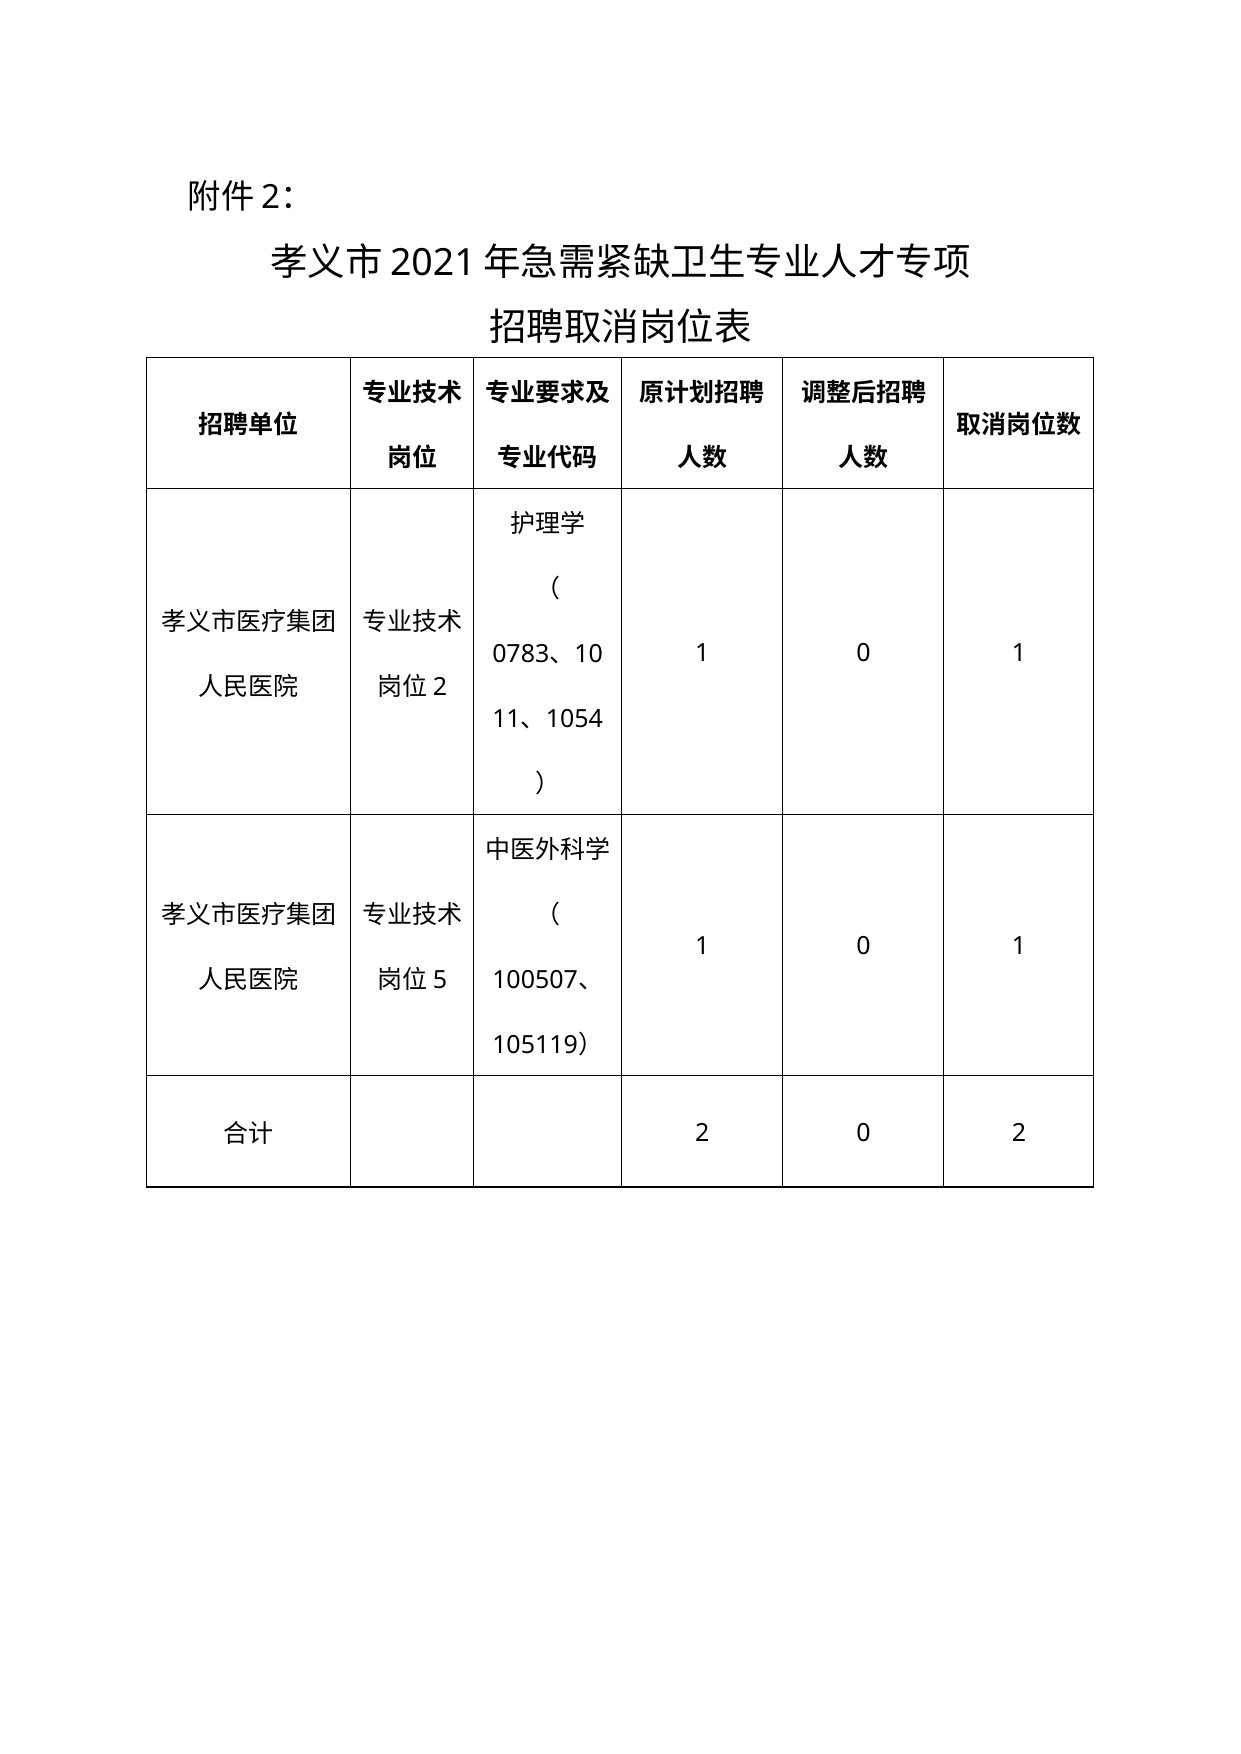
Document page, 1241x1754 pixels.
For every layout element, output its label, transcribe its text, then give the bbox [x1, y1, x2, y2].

table_cell 孝义市医疗集团人民医院 [147, 489, 350, 814]
table_cell 护理学（0783、1011、1054） [474, 489, 621, 814]
table_cell 中医外科学（100507、105119） [474, 815, 621, 1075]
table_header 调整后招聘人数 [783, 358, 943, 488]
table_cell [351, 1076, 473, 1186]
table_cell 0 [783, 1076, 943, 1186]
table_cell 1 [944, 815, 1093, 1075]
table_cell 专业技术岗位2 [351, 489, 473, 814]
table_header 专业技术岗位 [351, 358, 473, 488]
table_cell 0 [783, 815, 943, 1075]
table_cell 专业技术岗位5 [351, 815, 473, 1075]
table_header 专业要求及专业代码 [474, 358, 621, 488]
table_cell 1 [622, 815, 782, 1075]
table_cell 1 [944, 489, 1093, 814]
table_header 招聘单位 [147, 358, 350, 488]
table_cell 孝义市医疗集团人民医院 [147, 815, 350, 1075]
table_header 取消岗位数 [944, 358, 1093, 488]
table_cell 1 [622, 489, 782, 814]
text 孝义市2021年急需紧缺卫生专业人才专项 [187, 227, 1053, 292]
table_cell 合计 [147, 1076, 350, 1186]
table_cell [474, 1076, 621, 1186]
table_cell 2 [944, 1076, 1093, 1186]
text 招聘取消岗位表 [187, 292, 1053, 357]
table_header 原计划招聘人数 [622, 358, 782, 488]
table_cell 0 [783, 489, 943, 814]
text 附件2： [187, 162, 1053, 227]
table_cell 2 [622, 1076, 782, 1186]
